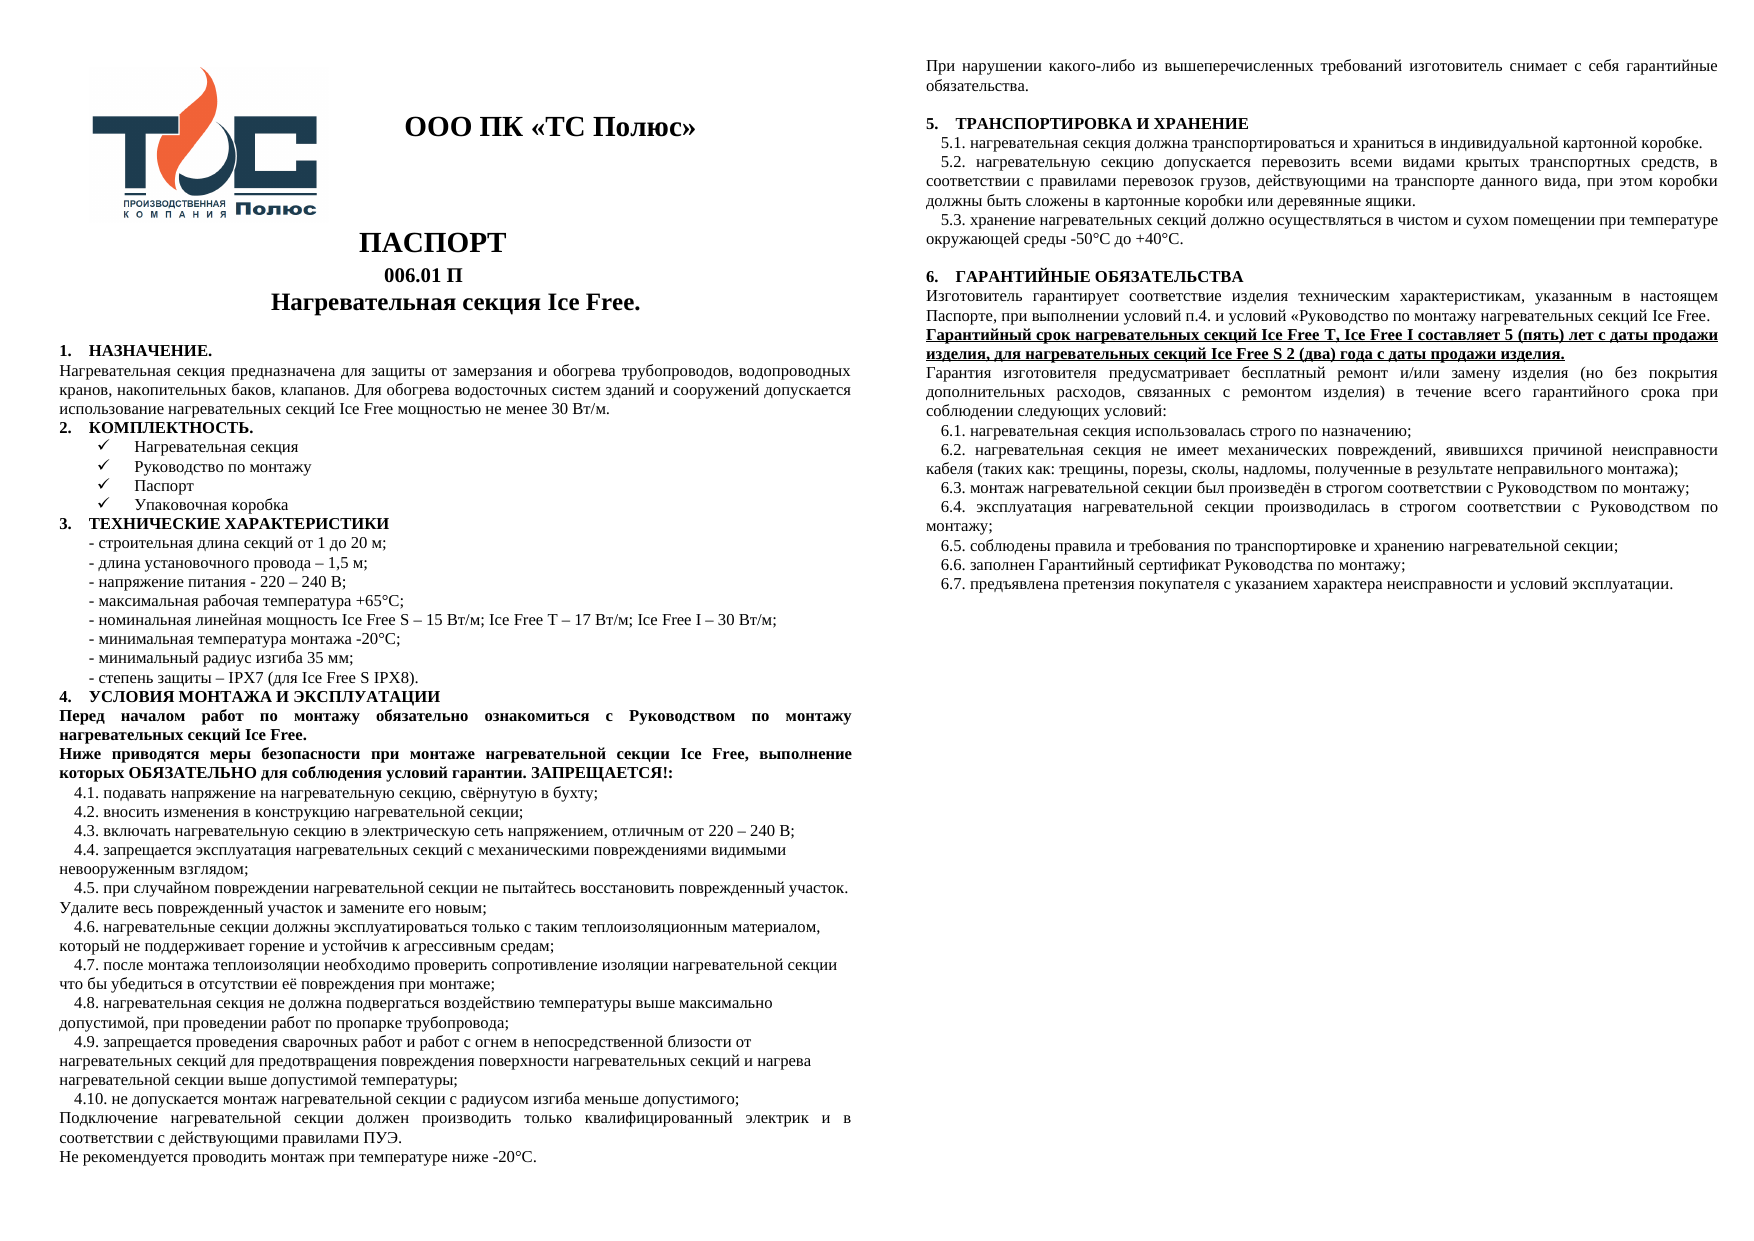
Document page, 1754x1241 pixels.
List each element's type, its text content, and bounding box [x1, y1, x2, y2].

list ТРАНСПОРТИРОВКА И ХРАНЕНИЕ [926, 114, 1719, 133]
text 5.3. хранение нагревательных секций должно осуществляться в чистом и сухом помещении при температуре окружающей среды -50°С до +40°С. [926, 209, 1719, 248]
text Ниже приводятся меры безопасности при монтаже нагревательной секции Ice Free, выполнение которых ОБЯЗАТЕЛЬНО для соблюдения условий гарантии. ЗАПРЕЩАЕТСЯ!: [59, 744, 852, 782]
text 6.3. монтаж нагревательной секции был произведён в строгом соответствии с Руководством по монтажу; [926, 478, 1719, 497]
text 4.8. нагревательная секция не должна подвергаться воздействию температуры выше максимально допустимой, при проведении работ по пропарке трубопровода; [59, 993, 852, 1032]
text 4.2. вносить изменения в конструкцию нагревательной секции; [59, 802, 852, 821]
text Гарантийный срок нагревательных секций Ice Free T, Ice Free I составляет 5 (пять) лет с даты продажи изделия, для нагревательных секций Ice Free S 2 (два) года с даты продажи изделия. [926, 324, 1719, 363]
text Нагревательная секция Ice Free. [59, 287, 852, 316]
text 6.4. эксплуатация нагревательной секции производилась в строгом соответствии с Руководством по монтажу; [926, 497, 1719, 535]
list КОМПЛЕКТНОСТЬ. [59, 418, 852, 437]
text 4.6. нагревательные секции должны эксплуатироваться только с таким теплоизоляционным материалом, который не поддерживает горение и устойчив к агрессивным средам; [59, 917, 852, 955]
text 4.7. после монтажа теплоизоляции необходимо проверить сопротивление изоляции нагревательной секции что бы убедиться в отсутствии её повреждения при монтаже; [59, 955, 852, 993]
text ПАСПОРТ [13, 225, 852, 258]
text 6.5. соблюдены правила и требования по транспортировке и хранению нагревательной секции; [926, 535, 1719, 554]
text ООО ПК «ТС Полюс» [59, 109, 852, 143]
text 4.5. при случайном повреждении нагревательной секции не пытайтесь восстановить поврежденный участок. Удалите весь поврежденный участок и замените его новым; [59, 878, 852, 917]
text 6.2. нагревательная секция не имеет механических повреждений, явившихся причиной неисправности кабеля (таких как: трещины, порезы, сколы, надломы, полученные в результате неправильного монтажа); [926, 439, 1719, 478]
text 4.9. запрещается проведения сварочных работ и работ с огнем в непосредственной близости от нагревательных секций для предотвращения повреждения поверхности нагревательных секций и нагрева нагревательной секции выше допустимой температуры; [59, 1032, 852, 1089]
text 5.1. нагревательная секция должна транспортироваться и храниться в индивидуальной картонной коробке. [926, 133, 1719, 152]
text 006.01 П [44, 263, 852, 287]
text 6.1. нагревательная секция использовалась строго по назначению; [926, 420, 1719, 439]
text Не рекомендуется проводить монтаж при температуре ниже -20°С. [59, 1147, 852, 1166]
list Руководство по монтажу [97, 456, 852, 476]
text 4.4. запрещается эксплуатация нагревательных секций с механическими повреждениями видимыми невооруженным взглядом; [59, 840, 852, 878]
text 4.1. подавать напряжение на нагревательную секцию, свёрнутую в бухту; [59, 782, 852, 802]
list НАЗНАЧЕНИЕ. [59, 341, 852, 360]
text 4.3. включать нагревательную секцию в электрическую сеть напряжением, отличным от 220 – 240 В; [59, 821, 852, 840]
list УСЛОВИЯ МОНТАЖА И ЭКСПЛУАТАЦИИ [59, 687, 852, 706]
text 5.2. нагревательную секцию допускается перевозить всеми видами крытых транспортных средств, в соответствии с правилами перевозок грузов, действующими на транспорте данного вида, при этом коробки должны быть сложены в картонные коробки или деревянные ящики. [926, 152, 1719, 209]
text Изготовитель гарантирует соответствие изделия техническим характеристикам, указанным в настоящем Паспорте, при выполнении условий п.4. и условий «Руководство по монтажу нагревательных секций Ice Free. [926, 286, 1719, 324]
text 6.6. заполнен Гарантийный сертификат Руководства по монтажу; [926, 554, 1719, 574]
list ТЕХНИЧЕСКИЕ ХАРАКТЕРИСТИКИ [59, 514, 852, 533]
list - минимальная температура монтажа -20°С; [59, 629, 852, 648]
text 4.10. не допускается монтаж нагревательной секции с радиусом изгиба меньше допустимого; [59, 1089, 852, 1108]
list Паспорт [97, 476, 852, 495]
list - строительная длина секций от 1 до 20 м; [59, 533, 852, 552]
list - номинальная линейная мощность Ice Free S – 15 Вт/м; Ice Free T – 17 Вт/м; Ice Free I – 30 Вт/м; [59, 610, 852, 629]
text При нарушении какого-либо из вышеперечисленных требований изготовитель снимает с себя гарантийные обязательства. [926, 56, 1719, 94]
list Упаковочная коробка [97, 495, 852, 514]
picture [89, 143, 329, 223]
list - максимальная рабочая температура +65°С; [59, 591, 852, 610]
text Нагревательная секция предназначена для защиты от замерзания и обогрева трубопроводов, водопроводных кранов, накопительных баков, клапанов. Для обогрева водосточных систем зданий и сооружений допускается использование нагревательных секций Ice Free мощностью не менее 30 Вт/м. [59, 360, 852, 418]
picture [89, 67, 329, 109]
list - длина установочного провода – 1,5 м; [59, 552, 852, 572]
list ГАРАНТИЙНЫЕ ОБЯЗАТЕЛЬСТВА [926, 267, 1719, 286]
list - напряжение питания - 220 – 240 В; [59, 572, 852, 591]
text Гарантия изготовителя предусматривает бесплатный ремонт и/или замену изделия (но без покрытия дополнительных расходов, связанных с ремонтом изделия) в течение всего гарантийного срока при соблюдении следующих условий: [926, 363, 1719, 420]
list Нагревательная секция [97, 437, 852, 456]
text Перед началом работ по монтажу обязательно ознакомиться с Руководством по монтажу нагревательных секций Ice Free. [59, 706, 852, 744]
text 6.7. предъявлена претензия покупателя с указанием характера неисправности и условий эксплуатации. [926, 574, 1719, 593]
list - минимальный радиус изгиба 35 мм; [59, 648, 852, 667]
text Подключение нагревательной секции должен производить только квалифицированный электрик и в соответствии с действующими правилами ПУЭ. [59, 1108, 852, 1147]
list - степень защиты – IPX7 (для Ice Free S IPX8). [59, 667, 852, 687]
